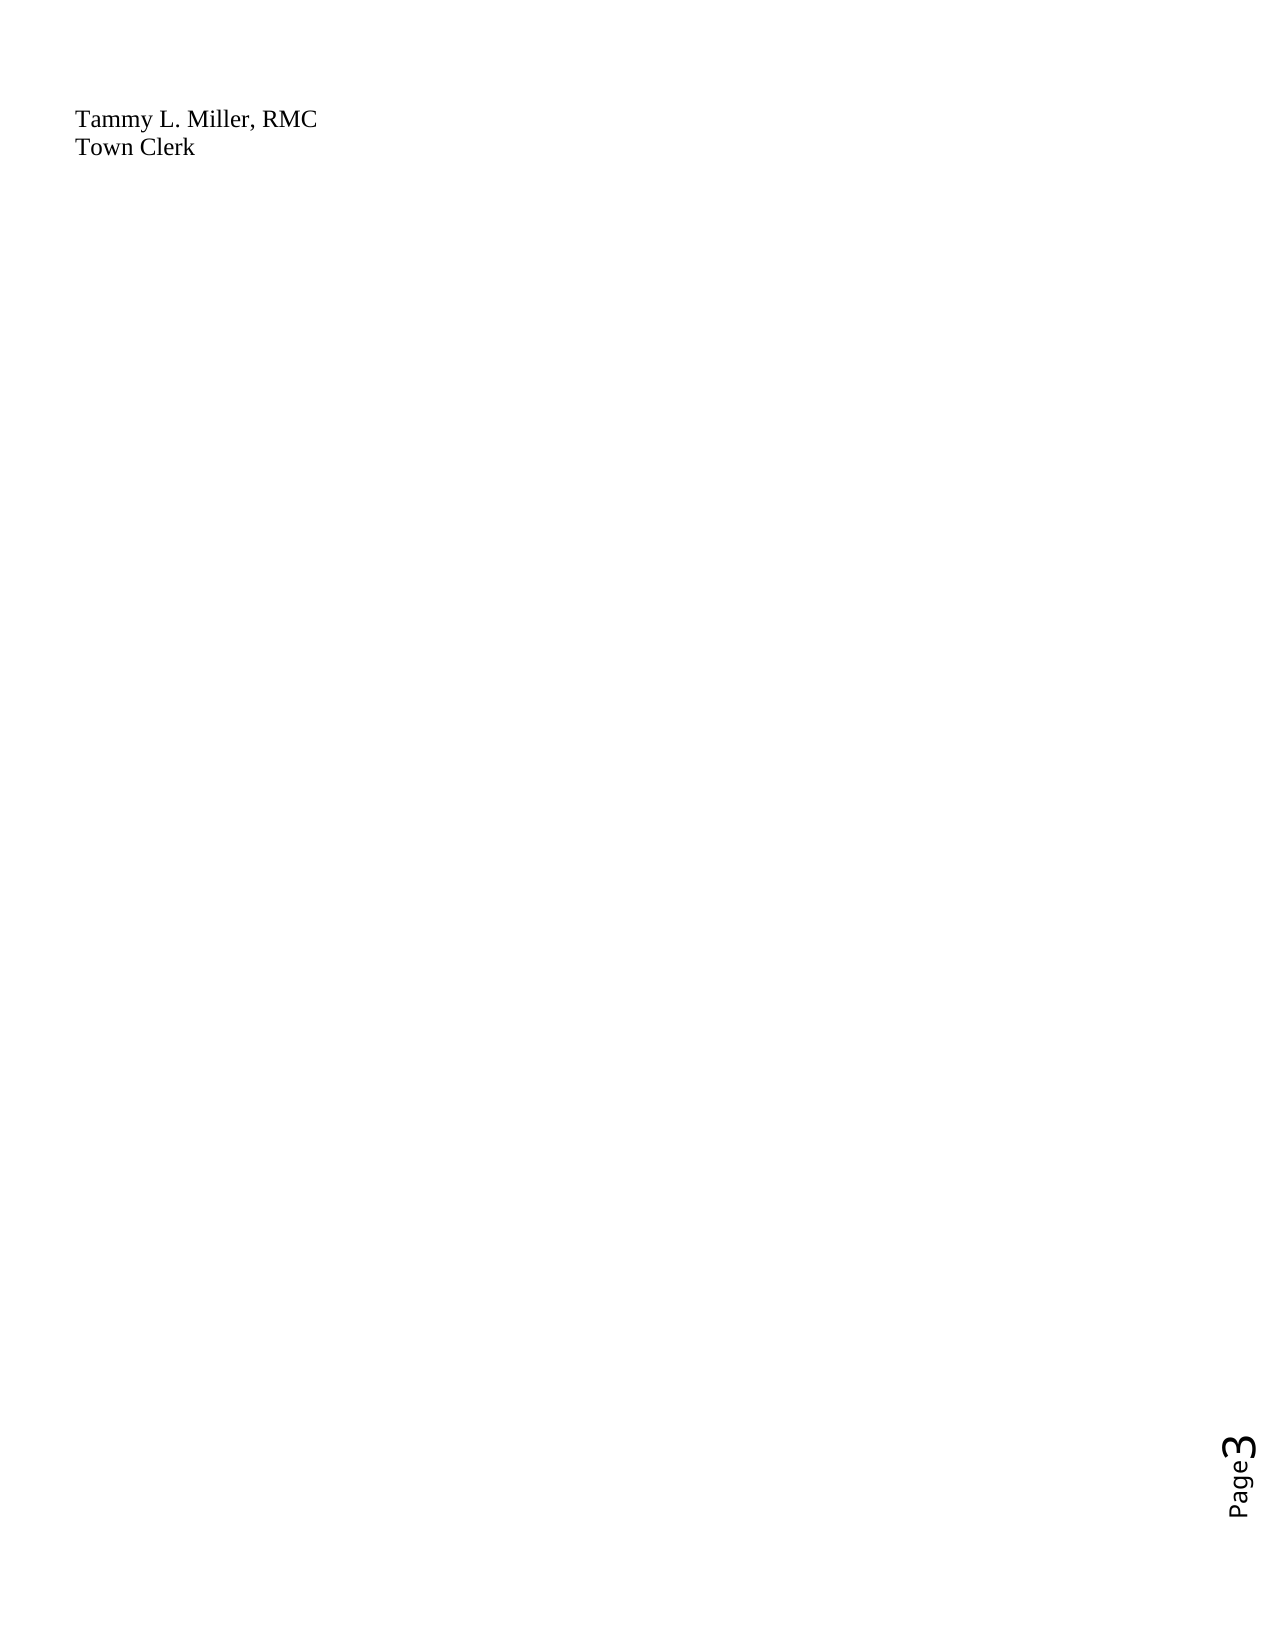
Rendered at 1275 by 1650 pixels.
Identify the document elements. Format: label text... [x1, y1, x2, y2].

text Tammy L. Miller, RMC [75, 104, 1200, 132]
text Town Clerk [75, 132, 1200, 161]
